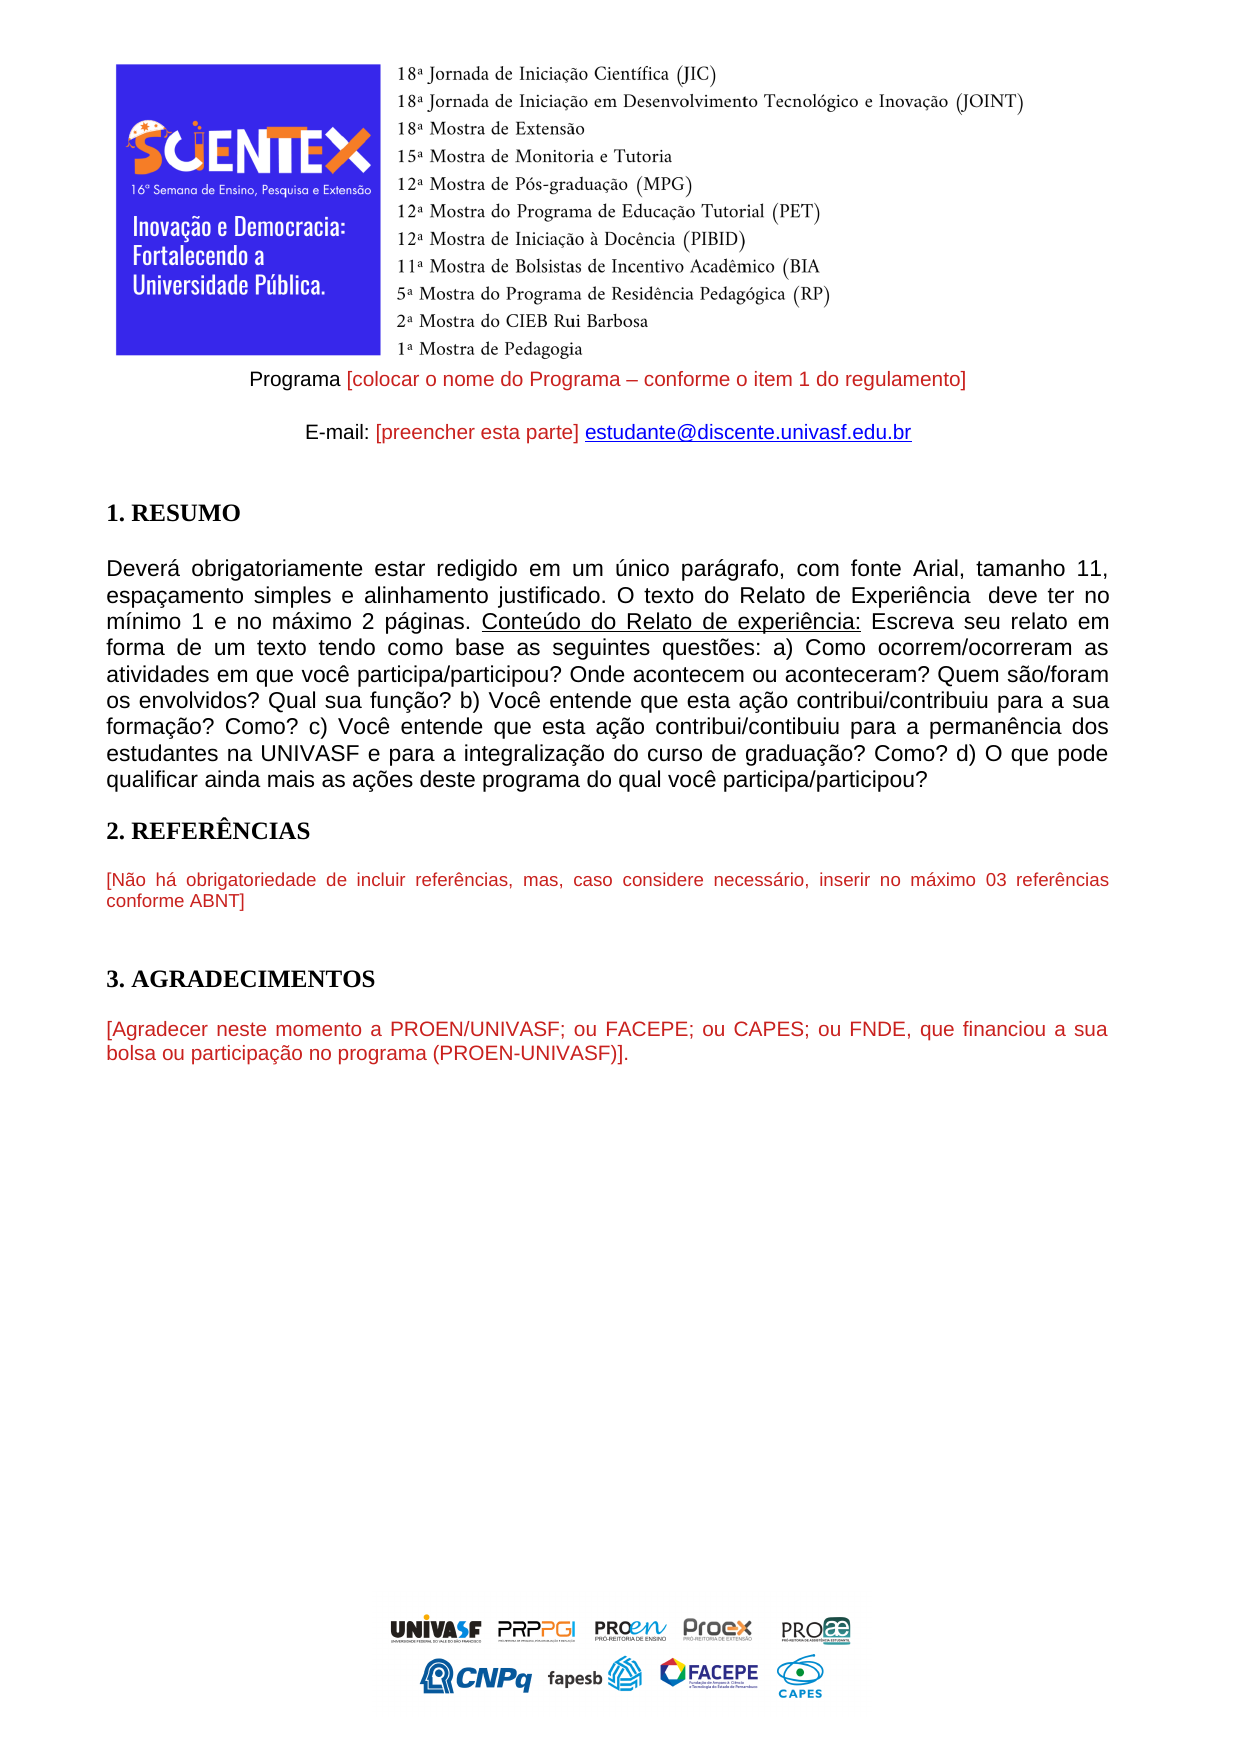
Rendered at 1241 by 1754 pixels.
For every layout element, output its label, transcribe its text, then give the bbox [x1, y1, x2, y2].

picture [371, 1591, 872, 1717]
text [Não há obrigatoriedade de incluir referências, mas, caso considere necessário, inserir no máximo 03 referências conforme ABNT] [106, 868, 1110, 912]
text [Agradecer neste momento a PROEN/UNIVASF; ou FACEPE; ou CAPES; ou FNDE, que financiou a sua bolsa ou participação no programa (PROEN-UNIVASF)]. [106, 1016, 1110, 1064]
text 1. RESUMO [106, 498, 1110, 526]
text Deverá obrigatoriamente estar redigido em um único parágrafo, com fonte Arial, tamanho 11, espaçamento simples e alinhamento justificado. O texto do Relato de Experiência deve ter no mínimo 1 e no máximo 2 páginas. Conteúdo do Relato de experiência: Escreva seu relato em forma de um texto tendo como base as seguintes questões: a) Como ocorrem/ocorreram as atividades em que você participa/participou? Onde acontecem ou aconteceram? Quem são/foram os envolvidos? Qual sua função? b) Você entende que esta ação contribui/contribuiu para a sua formação? Como? c) Você entende que esta ação contribui/contibuiu para a permanência dos estudantes na UNIVASF e para a integralização do curso de graduação? Como? d) O que pode qualificar ainda mais as ações deste programa do qual você participa/participou? [106, 555, 1110, 792]
text Programa [colocar o nome do Programa – conforme o item 1 do regulamento] [106, 367, 1110, 391]
text 3. AGRADECIMENTOS [106, 964, 1110, 993]
text 2. REFERÊNCIAS [106, 816, 1110, 845]
picture [106, 51, 1031, 365]
text E-mail: [preencher esta parte] estudante@discente.univasf.edu.br [106, 420, 1110, 444]
